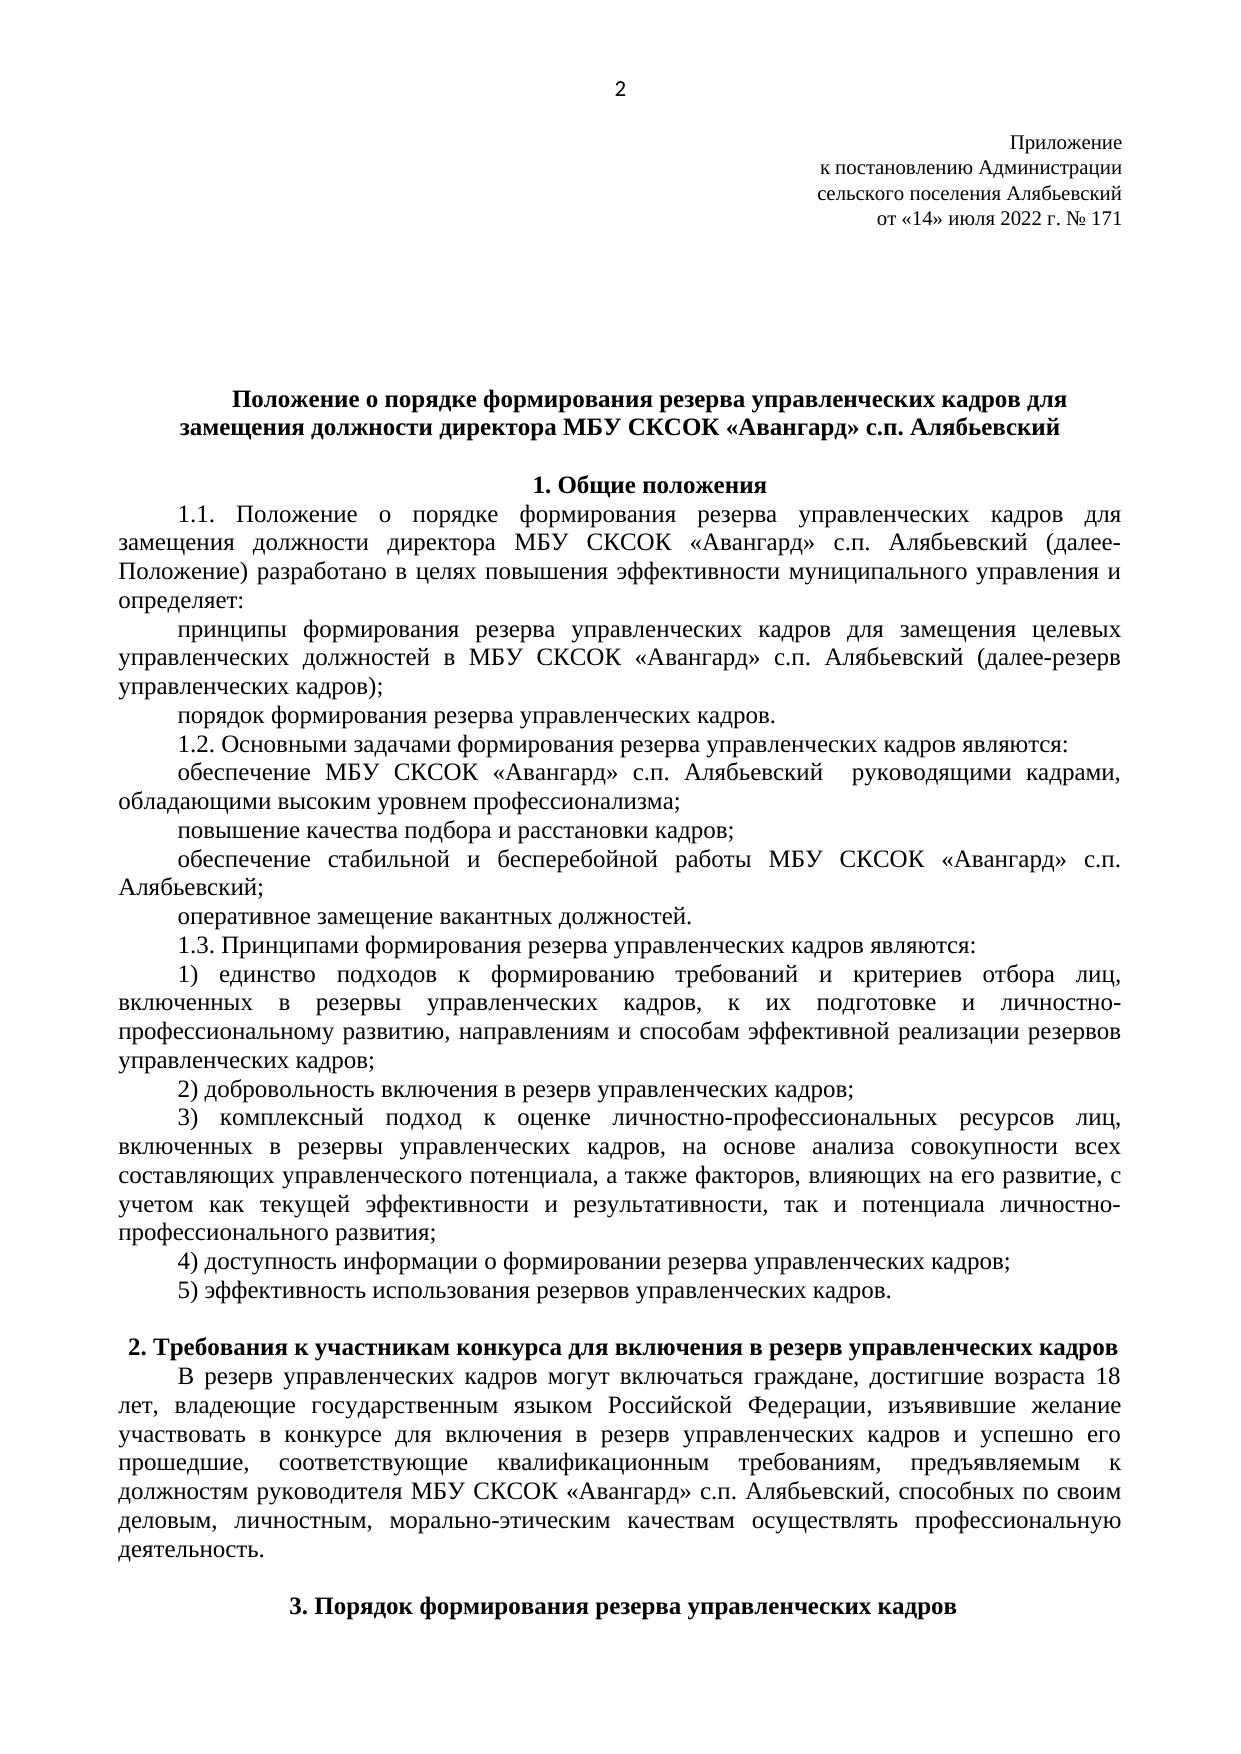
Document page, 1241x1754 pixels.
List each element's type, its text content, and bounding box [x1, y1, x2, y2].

text 1.2. Основными задачами формирования резерва управленческих кадров являются: [118, 729, 1122, 757]
text 2) добровольность включения в резерв управленческих кадров; [118, 1074, 1122, 1102]
text 2. Требования к участникам конкурса для включения в резерв управленческих кадров [118, 1332, 1122, 1361]
text В резерв управленческих кадров могут включаться граждане, достигшие возраста 18 лет, владеющие государственным языком Российской Федерации, изъявившие желание участвовать в конкурсе для включения в резерв управленческих кадров и успешно его прошедшие, соответствующие квалификационным требованиям, предъявляемым к должностям руководителя МБУ СКСОК «Авангард» с.п. Алябьевский, способных по своим деловым, личностным, морально-этическим качествам осуществлять профессиональную деятельность. [118, 1361, 1122, 1562]
text Положение о порядке формирования резерва управленческих кадров для замещения должности директора МБУ СКСОК «Авангард» с.п. Алябьевский [118, 384, 1122, 441]
text повышение качества подбора и расстановки кадров; [118, 815, 1122, 844]
text порядок формирования резерва управленческих кадров. [118, 700, 1122, 729]
text 5) эффективность использования резервов управленческих кадров. [118, 1275, 1122, 1304]
text 1.3. Принципами формирования резерва управленческих кадров являются: [118, 930, 1122, 959]
text сельского поселения Алябьевский [118, 181, 1122, 205]
text 3. Порядок формирования резерва управленческих кадров [118, 1591, 1122, 1620]
text обеспечение стабильной и бесперебойной работы МБУ СКСОК «Авангард» с.п. Алябьевский; [118, 844, 1122, 901]
text принципы формирования резерва управленческих кадров для замещения целевых управленческих должностей в МБУ СКСОК «Авангард» с.п. Алябьевский (далее-резерв управленческих кадров); [118, 614, 1122, 700]
text 1.1. Положение о порядке формирования резерва управленческих кадров для замещения должности директора МБУ СКСОК «Авангард» с.п. Алябьевский (далее-Положение) разработано в целях повышения эффективности муниципального управления и определяет: [118, 499, 1122, 614]
text Приложение [118, 130, 1122, 154]
text обеспечение МБУ СКСОК «Авангард» с.п. Алябьевский руководящими кадрами, обладающими высоким уровнем профессионализма; [118, 757, 1122, 815]
text оперативное замещение вакантных должностей. [118, 901, 1122, 930]
text 3) комплексный подход к оценке личностно-профессиональных ресурсов лиц, включенных в резервы управленческих кадров, на основе анализа совокупности всех составляющих управленческого потенциала, а также факторов, влияющих на его развитие, с учетом как текущей эффективности и результативности, так и потенциала личностно-профессионального развития; [118, 1102, 1122, 1246]
text 1) единство подходов к формированию требований и критериев отбора лиц, включенных в резервы управленческих кадров, к их подготовке и личностно-профессиональному развитию, направлениям и способам эффективной реализации резервов управленческих кадров; [118, 959, 1122, 1074]
text от «14» июля 2022 г. № 171 [118, 206, 1122, 230]
text к постановлению Администрации [118, 155, 1122, 179]
text 4) доступность информации о формировании резерва управленческих кадров; [118, 1246, 1122, 1275]
text 1. Общие положения [118, 470, 1122, 499]
